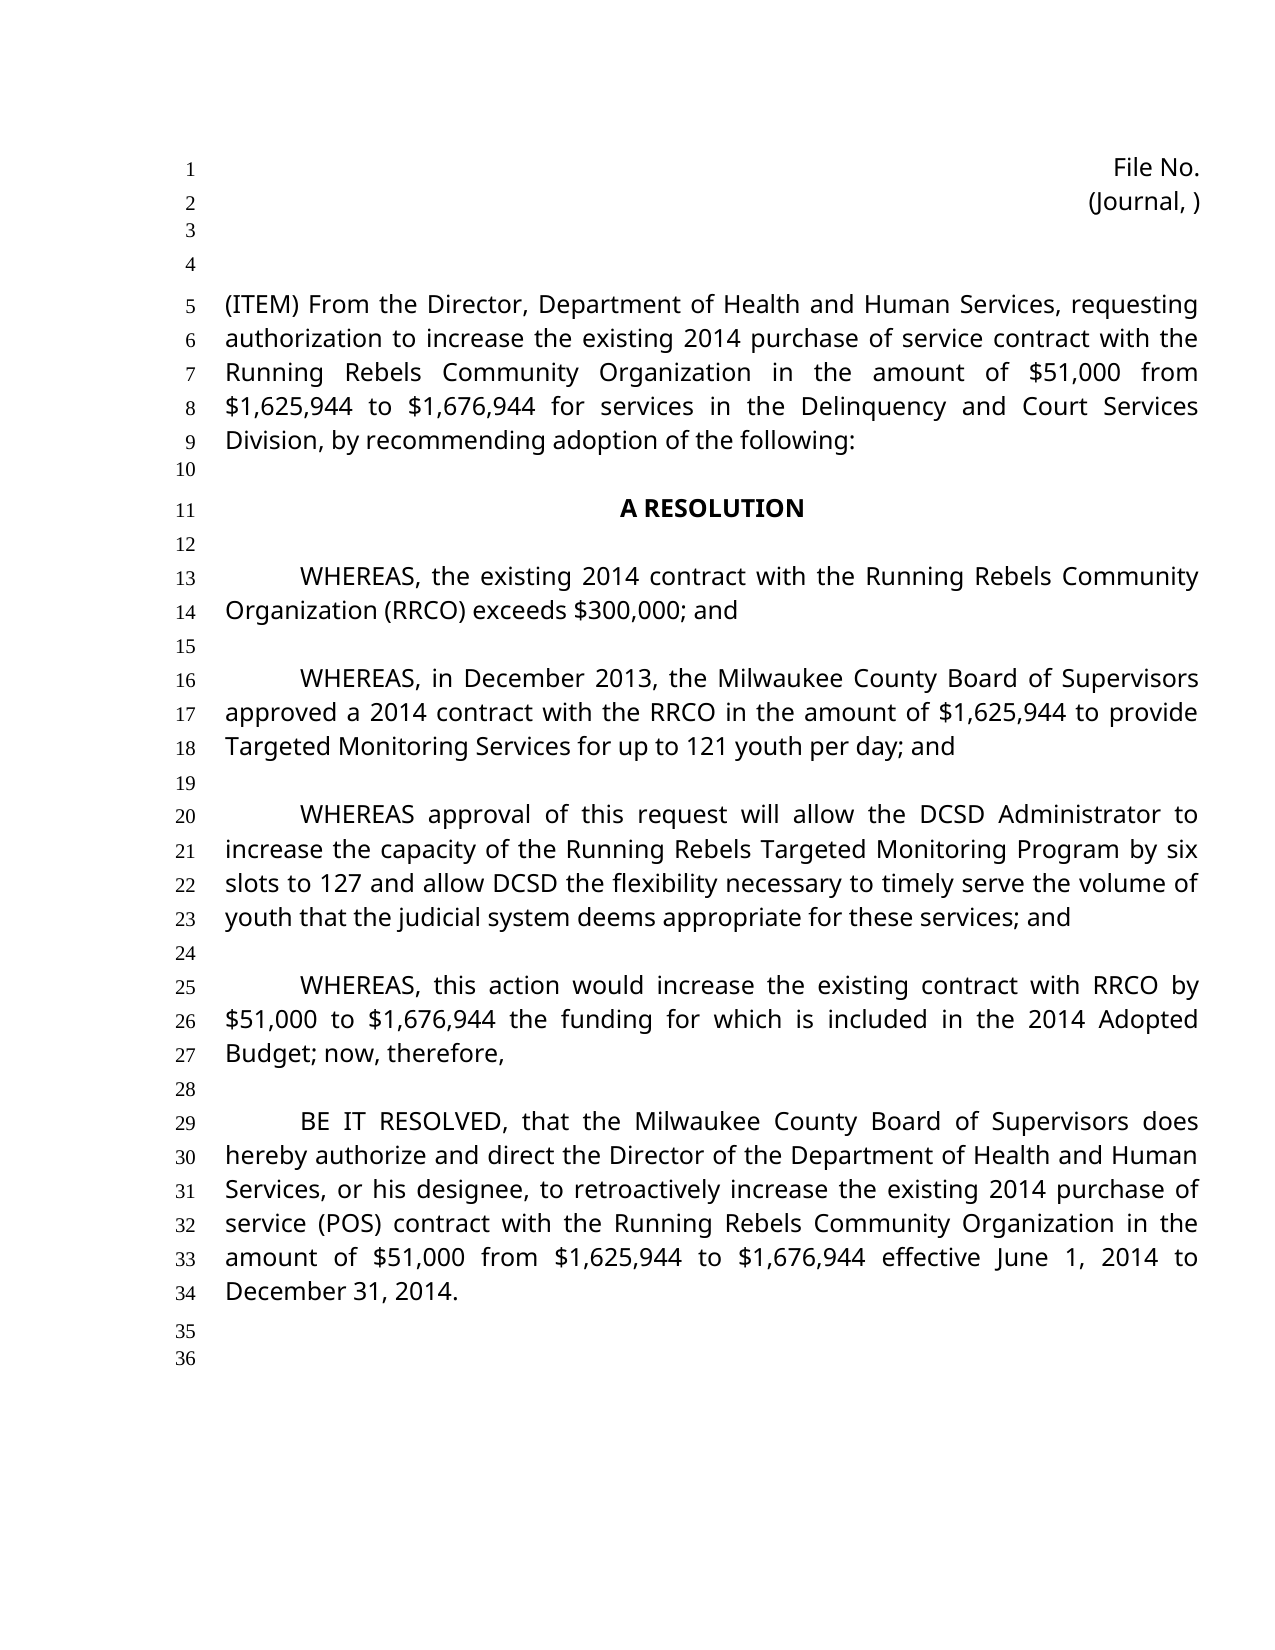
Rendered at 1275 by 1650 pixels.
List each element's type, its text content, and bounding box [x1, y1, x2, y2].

text WHEREAS approval of this request will allow the DCSD Administrator to increase the capacity of the Running Rebels Targeted Monitoring Program by six slots to 127 and allow DCSD the flexibility necessary to timely serve the volume of youth that the judicial system deems appropriate for these services; and [225, 797, 1200, 933]
text WHEREAS, this action would increase the existing contract with RRCO by $51,000 to $1,676,944 the funding for which is included in the 2014 Adopted Budget; now, therefore, [225, 967, 1200, 1070]
text (ITEM) From the Director, Department of Health and Human Services, requesting authorization to increase the existing 2014 purchase of service contract with the Running Rebels Community Organization in the amount of $51,000 from $1,625,944 to $1,676,944 for services in the Delinquency and Court Services Division, by recommending adoption of the following: [225, 286, 1200, 457]
text File No. [225, 150, 1200, 184]
subtitle A RESOLUTION [225, 491, 1200, 525]
text WHEREAS, in December 2013, the Milwaukee County Board of Supervisors approved a 2014 contract with the RRCO in the amount of $1,625,944 to provide Targeted Monitoring Services for up to 121 youth per day; and [225, 661, 1200, 763]
text BE IT RESOLVED, that the Milwaukee County Board of Supervisors does hereby authorize and direct the Director of the Department of Health and Human Services, or his designee, to retroactively increase the existing 2014 purchase of service (POS) contract with the Running Rebels Community Organization in the amount of $51,000 from $1,625,944 to $1,676,944 effective June 1, 2014 to December 31, 2014. [225, 1104, 1200, 1308]
text (Journal, ) [225, 184, 1200, 218]
text WHEREAS, the existing 2014 contract with the Running Rebels Community Organization (RRCO) exceeds $300,000; and [225, 559, 1200, 627]
